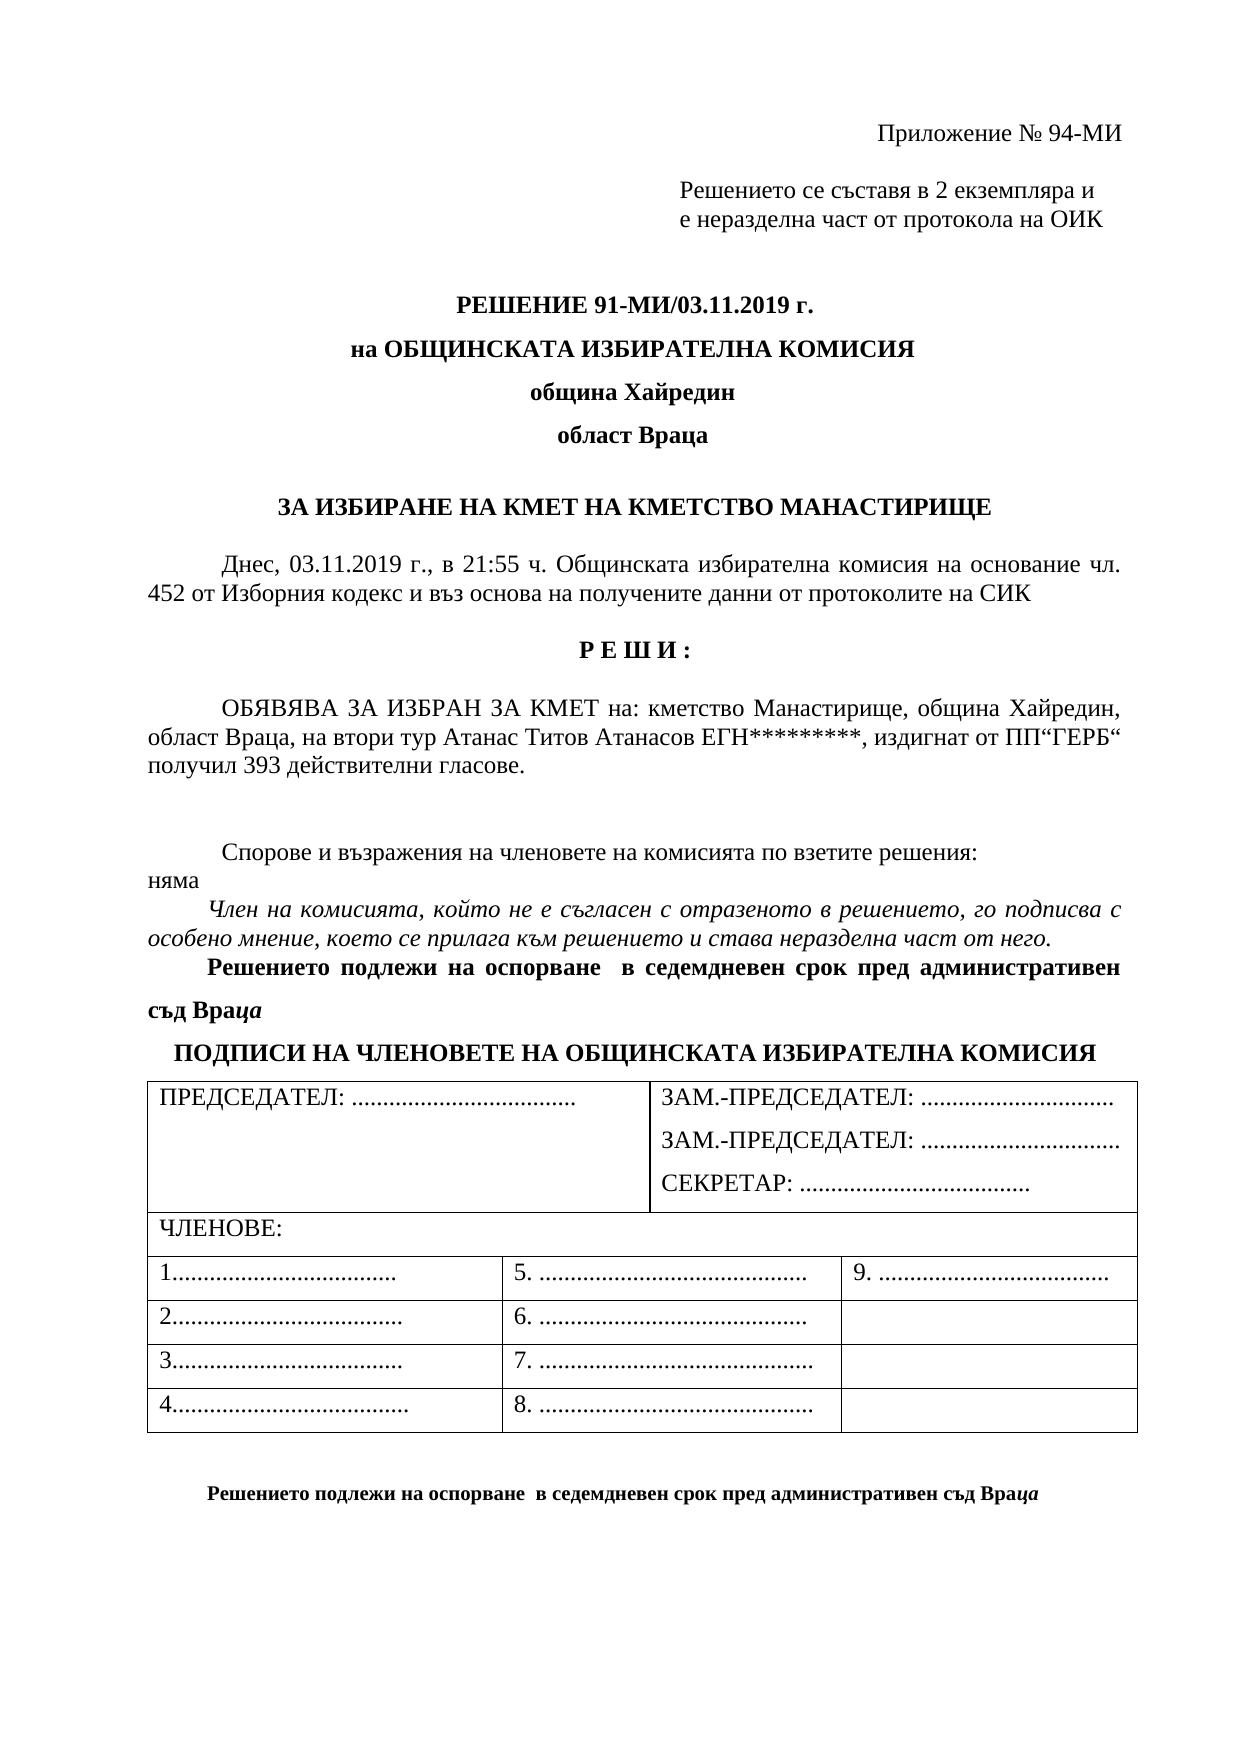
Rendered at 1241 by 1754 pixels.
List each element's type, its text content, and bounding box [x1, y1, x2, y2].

table_cell 5. ........................................... [503, 1257, 841, 1300]
text Решението подлежи на оспорване в седемдневен срок пред административен съд Враца [148, 952, 1122, 1024]
table_cell [842, 1301, 1137, 1344]
table_cell 9. ..................................... [842, 1257, 1137, 1300]
text Р Е Ш И : [148, 636, 1122, 664]
text ПОДПИСИ НА ЧЛЕНОВЕТЕ НА ОБЩИНСКАТА ИЗБИРАТЕЛНА КОМИСИЯ [148, 1038, 1122, 1067]
text РЕШЕНИЕ 91-МИ/03.11.2019 г. [148, 291, 1122, 319]
table_header ПРЕДСЕДАТЕЛ: .................................... [148, 1082, 649, 1212]
text Член на комисията, който не е съгласен с отразеното в решението, го подписва с особено мнение, което се прилага към решението и става неразделна част от него. [148, 894, 1122, 952]
table_cell ЧЛЕНОВЕ: [148, 1213, 1137, 1256]
text Спорове и възражения на членовете на комисията по взетите решения: [148, 837, 1122, 866]
text ОБЯВЯВА ЗА ИЗБРАН ЗА КМЕТ на: кметство Манастирище, община Хайредин, област Враца, на втори тур Атанас Титов Атанасов ЕГН*********, издигнат от ПП“ГЕРБ“ получил 393 действителни гласове. [148, 693, 1122, 779]
text община Хайредин [148, 377, 1117, 406]
table_cell 8. ............................................ [503, 1389, 841, 1432]
table_cell [842, 1389, 1137, 1432]
table_cell 1.................................... [148, 1257, 502, 1300]
table_header ЗАМ.-ПРЕДСЕДАТЕЛ: ............................... ЗАМ.-ПРЕДСЕДАТЕЛ: ................................ СЕКРЕТАР: ..................................... [651, 1082, 1137, 1212]
table_cell 4...................................... [148, 1389, 502, 1432]
table_cell [842, 1345, 1137, 1388]
table_cell 2..................................... [148, 1301, 502, 1344]
text е неразделна част от протокола на ОИК [679, 204, 1122, 233]
text ЗА ИЗБИРАНЕ НА КМЕТ НА КМЕТСТВО МАНАСТИРИЩЕ [148, 492, 1122, 521]
text Приложение № 94-МИ [148, 118, 1122, 147]
text Решението се съставя в 2 екземпляра и [679, 176, 1122, 204]
text Днес, 03.11.2019 г., в 21:55 ч. Общинската избирателна комисия на основание чл. 452 от Изборния кодекс и въз основа на получените данни от протоколите на СИК [148, 549, 1122, 607]
text област Враца [148, 420, 1117, 449]
table_cell 6. ........................................... [503, 1301, 841, 1344]
text на ОБЩИНСКАТА ИЗБИРАТЕЛНА КОМИСИЯ [148, 334, 1117, 362]
text няма [148, 866, 1122, 894]
text Решението подлежи на оспорване в седемдневен срок пред административен съд Враца [148, 1481, 1122, 1505]
table_cell 7. ............................................ [503, 1345, 841, 1388]
table_cell 3..................................... [148, 1345, 502, 1388]
